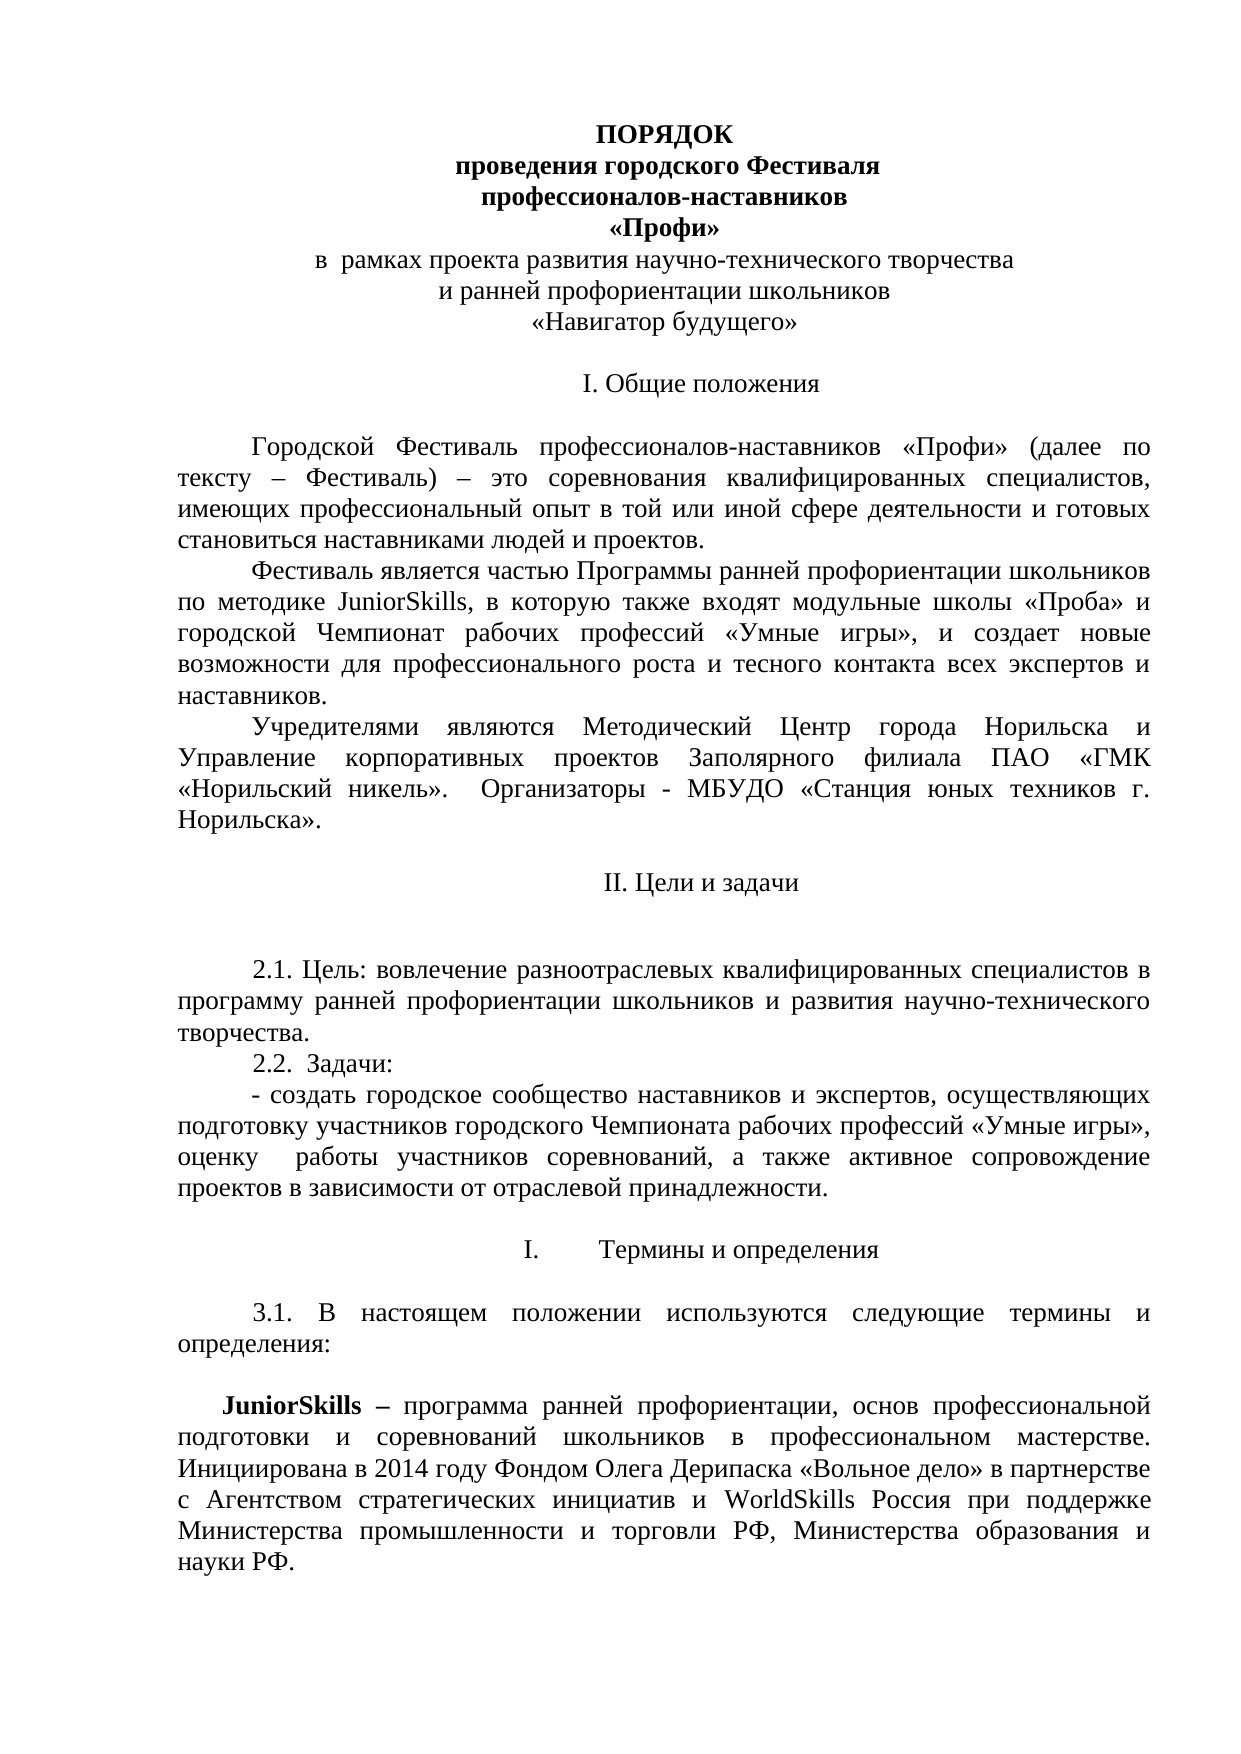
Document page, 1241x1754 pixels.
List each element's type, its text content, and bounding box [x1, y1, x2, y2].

text Городской Фестиваль профессионалов-наставников «Профи» (далее по тексту – Фестиваль) – это соревнования квалифицированных специалистов, имеющих профессиональный опыт в той или иной сфере деятельности и готовых становиться наставниками людей и проектов. [177, 429, 1152, 554]
text 3.1. В настоящем положении используются следующие термины и определения: [177, 1296, 1152, 1358]
title ПОРЯДОК [177, 118, 1152, 149]
text Фестиваль является частью Программы ранней профориентации школьников по методике JuniorSkills, в которую также входят модульные школы «Проба» и городской Чемпионат рабочих профессий «Умные игры», и создает новые возможности для профессионального роста и тесного контакта всех экспертов и наставников. [177, 554, 1152, 710]
text и ранней профориентации школьников [177, 274, 1152, 305]
text 2.2. Задачи: [177, 1047, 1152, 1078]
text JuniorSkills – программа ранней профориентации, основ профессиональной подготовки и соревнований школьников в профессиональном мастерстве. Инициирована в 2014 году Фондом Олега Дерипаска «Вольное дело» в партнерстве с Агентством стратегических инициатив и WorldSkills Россия при поддержке Министерства промышленности и торговли РФ, Министерства образования и науки РФ. [177, 1389, 1152, 1576]
text «Профи» [177, 212, 1152, 243]
text 2.1. Цель: вовлечение разноотраслевых квалифицированных специалистов в программу ранней профориентации школьников и развития научно-технического творчества. [177, 953, 1152, 1047]
list Термины и определения [251, 1234, 1152, 1265]
text Учредителями являются Методический Центр города Норильска и Управление корпоративных проектов Заполярного филиала ПАО «ГМК «Норильский никель». Организаторы - МБУДО «Станция юных техников г. Норильска». [177, 710, 1152, 834]
text в рамках проекта развития научно-технического творчества [177, 243, 1152, 274]
text I. Общие положения [251, 367, 1152, 398]
text II. Цели и задачи [251, 866, 1152, 897]
text - создать городское сообщество наставников и экспертов, осуществляющих подготовку участников городского Чемпионата рабочих профессий «Умные игры», оценку работы участников соревнований, а также активное сопровождение проектов в зависимости от отраслевой принадлежности. [177, 1078, 1152, 1202]
text «Навигатор будущего» [177, 305, 1152, 336]
text проведения городского Фестиваля [177, 149, 1152, 180]
text профессионалов-наставников [177, 180, 1152, 212]
